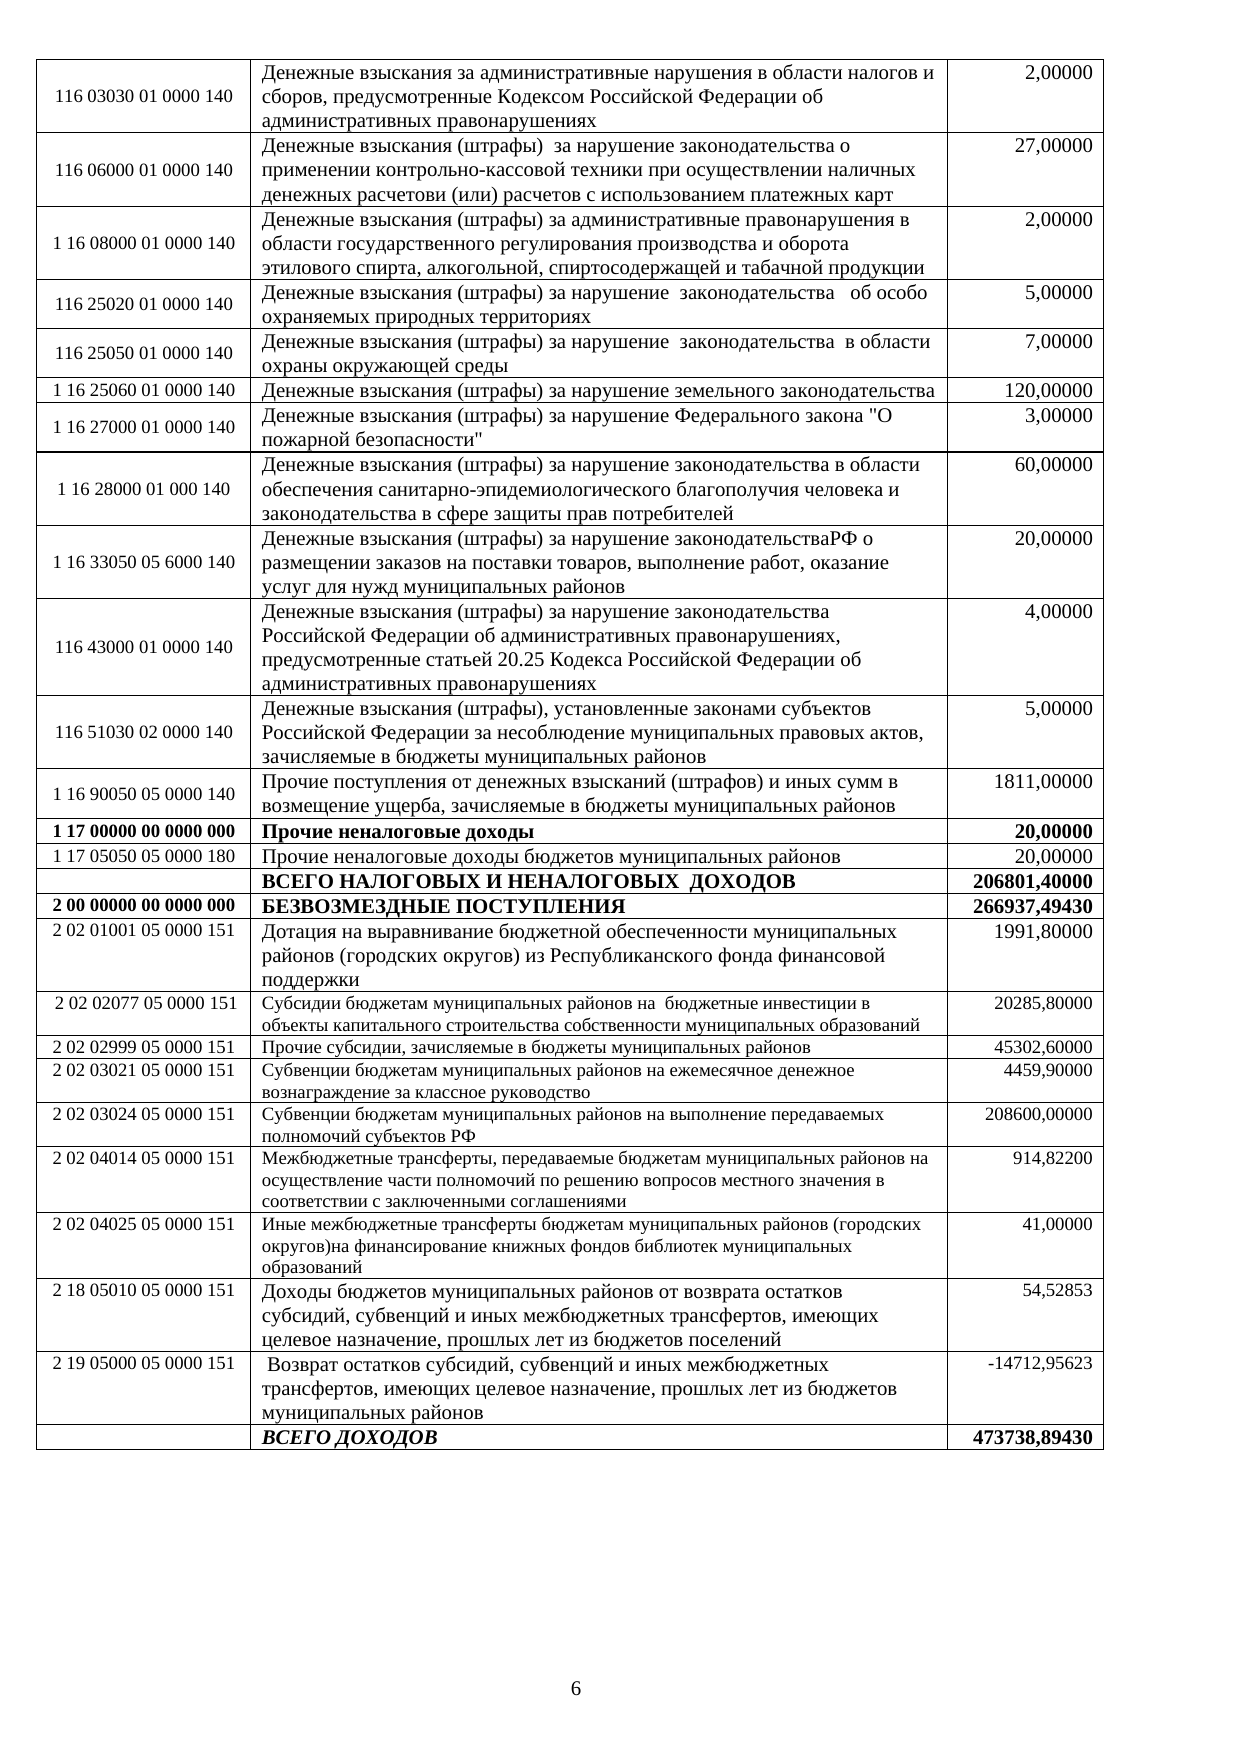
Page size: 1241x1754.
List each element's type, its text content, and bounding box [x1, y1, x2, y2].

table_cell 116 25020 01 0000 140 [37, 280, 250, 328]
table_cell Субвенции бюджетам муниципальных районов на ежемесячное денежное вознаграждение за классное руководство [251, 1059, 947, 1102]
table_cell -14712,95623 [948, 1352, 1103, 1424]
table_cell 2 00 00000 00 0000 000 [37, 894, 250, 918]
table_cell 473738,89430 [948, 1425, 1103, 1449]
table_cell 54,52853 [948, 1279, 1103, 1351]
table_cell 120,00000 [948, 378, 1103, 402]
table_cell 2 19 05000 05 0000 151 [37, 1352, 250, 1424]
table_cell 20,00000 [948, 844, 1103, 868]
table_cell Межбюджетные трансферты, передаваемые бюджетам муниципальных районов на осуществление части полномочий по решению вопросов местного значения в соответствии с заключенными соглашениями [251, 1147, 947, 1212]
table_cell Денежные взыскания (штрафы) за нарушение земельного законодательства [251, 378, 947, 402]
table_cell 208600,00000 [948, 1103, 1103, 1146]
table_cell 1991,80000 [948, 919, 1103, 991]
table_cell 2 02 03021 05 0000 151 [37, 1059, 250, 1102]
table_cell 2 02 04014 05 0000 151 [37, 1147, 250, 1212]
table_cell Денежные взыскания (штрафы) за нарушение законодательстваРФ о размещении заказов на поставки товаров, выполнение работ, оказание услуг для нужд муниципальных районов [251, 526, 947, 598]
table_cell 116 06000 01 0000 140 [37, 133, 250, 206]
table_cell ВСЕГО ДОХОДОВ [251, 1425, 947, 1449]
table_cell 2 02 02077 05 0000 151 [37, 992, 250, 1035]
table_cell 1 17 05050 05 0000 180 [37, 844, 250, 868]
table_cell 4,00000 [948, 599, 1103, 695]
table_cell Прочие неналоговые доходы бюджетов муниципальных районов [251, 844, 947, 868]
table_cell 116 51030 02 0000 140 [37, 696, 250, 768]
table_cell 1811,00000 [948, 769, 1103, 817]
table_cell 2,00000 [948, 60, 1103, 132]
table_cell 2 02 02999 05 0000 151 [37, 1036, 250, 1058]
table_cell [37, 869, 250, 893]
table_cell 41,00000 [948, 1213, 1103, 1278]
table_cell Денежные взыскания (штрафы) за нарушение законодательства Российской Федерации об административных правонарушениях, предусмотренные статьей 20.25 Кодекса Российской Федерации об административных правонарушениях [251, 599, 947, 695]
table_cell 5,00000 [948, 696, 1103, 768]
table_cell 1 16 28000 01 000 140 [37, 453, 250, 524]
table_cell 2 02 04025 05 0000 151 [37, 1213, 250, 1278]
table_cell 3,00000 [948, 403, 1103, 451]
table_cell 27,00000 [948, 133, 1103, 206]
table_cell Денежные взыскания (штрафы) за нарушение Федерального закона "О пожарной безопасности" [251, 403, 947, 451]
table_cell Денежные взыскания (штрафы) за административные правонарушения в области государственного регулирования производства и оборота этилового спирта, алкогольной, спиртосодержащей и табачной продукции [251, 207, 947, 279]
table_cell Доходы бюджетов муниципальных районов от возврата остатков субсидий, субвенций и иных межбюджетных трансфертов, имеющих целевое назначение, прошлых лет из бюджетов поселений [251, 1279, 947, 1351]
table_cell 2 02 03024 05 0000 151 [37, 1103, 250, 1146]
table_cell БЕЗВОЗМЕЗДНЫЕ ПОСТУПЛЕНИЯ [251, 894, 947, 918]
table_cell 2,00000 [948, 207, 1103, 279]
table_cell 1 16 90050 05 0000 140 [37, 769, 250, 817]
table_cell Дотация на выравнивание бюджетной обеспеченности муниципальных районов (городских округов) из Республиканского фонда финансовой поддержки [251, 919, 947, 991]
table_cell 45302,60000 [948, 1036, 1103, 1058]
table_cell 116 43000 01 0000 140 [37, 599, 250, 695]
table_cell 116 03030 01 0000 140 [37, 60, 250, 132]
table_cell 20,00000 [948, 819, 1103, 843]
table_cell Денежные взыскания (штрафы) за нарушение законодательства о применении контрольно-кассовой техники при осуществлении наличных денежных расчетови (или) расчетов с использованием платежных карт [251, 133, 947, 206]
table_cell Прочие субсидии, зачисляемые в бюджеты муниципальных районов [251, 1036, 947, 1058]
table_cell Денежные взыскания (штрафы) за нарушение законодательства в области охраны окружающей среды [251, 329, 947, 377]
table_cell 20,00000 [948, 526, 1103, 598]
table_cell 20285,80000 [948, 992, 1103, 1035]
table_cell 4459,90000 [948, 1059, 1103, 1102]
table_cell 1 17 00000 00 0000 000 [37, 819, 250, 843]
table_cell Денежные взыскания (штрафы) за нарушение законодательства об особо охраняемых природных территориях [251, 280, 947, 328]
table_cell ВСЕГО НАЛОГОВЫХ И НЕНАЛОГОВЫХ ДОХОДОВ [251, 869, 947, 893]
table_cell 2 18 05010 05 0000 151 [37, 1279, 250, 1351]
table_cell Субсидии бюджетам муниципальных районов на бюджетные инвестиции в объекты капитального строительства собственности муниципальных образований [251, 992, 947, 1035]
table_cell 914,82200 [948, 1147, 1103, 1212]
table_cell Прочие поступления от денежных взысканий (штрафов) и иных сумм в возмещение ущерба, зачисляемые в бюджеты муниципальных районов [251, 769, 947, 817]
table_cell 7,00000 [948, 329, 1103, 377]
table_cell Возврат остатков субсидий, субвенций и иных межбюджетных трансфертов, имеющих целевое назначение, прошлых лет из бюджетов муниципальных районов [251, 1352, 947, 1424]
table_cell 1 16 27000 01 0000 140 [37, 403, 250, 451]
table_cell Денежные взыскания за административные нарушения в области налогов и сборов, предусмотренные Кодексом Российской Федерации об административных правонарушениях [251, 60, 947, 132]
table_cell 1 16 25060 01 0000 140 [37, 378, 250, 402]
table_cell 1 16 08000 01 0000 140 [37, 207, 250, 279]
table_cell 1 16 33050 05 6000 140 [37, 526, 250, 598]
table_cell Прочие неналоговые доходы [251, 819, 947, 843]
table_cell 60,00000 [948, 453, 1103, 524]
table_cell [37, 1425, 250, 1449]
table_cell 5,00000 [948, 280, 1103, 328]
table_cell 2 02 01001 05 0000 151 [37, 919, 250, 991]
table_cell 206801,40000 [948, 869, 1103, 893]
table_cell 266937,49430 [948, 894, 1103, 918]
table_cell Субвенции бюджетам муниципальных районов на выполнение передаваемых полномочий субъектов РФ [251, 1103, 947, 1146]
table_cell 116 25050 01 0000 140 [37, 329, 250, 377]
table_cell Денежные взыскания (штрафы) за нарушение законодательства в области обеспечения санитарно-эпидемиологического благополучия человека и законодательства в сфере защиты прав потребителей [251, 453, 947, 524]
table_cell Иные межбюджетные трансферты бюджетам муниципальных районов (городских округов)на финансирование книжных фондов библиотек муниципальных образований [251, 1213, 947, 1278]
table_cell Денежные взыскания (штрафы), установленные законами субъектов Российской Федерации за несоблюдение муниципальных правовых актов, зачисляемые в бюджеты муниципальных районов [251, 696, 947, 768]
